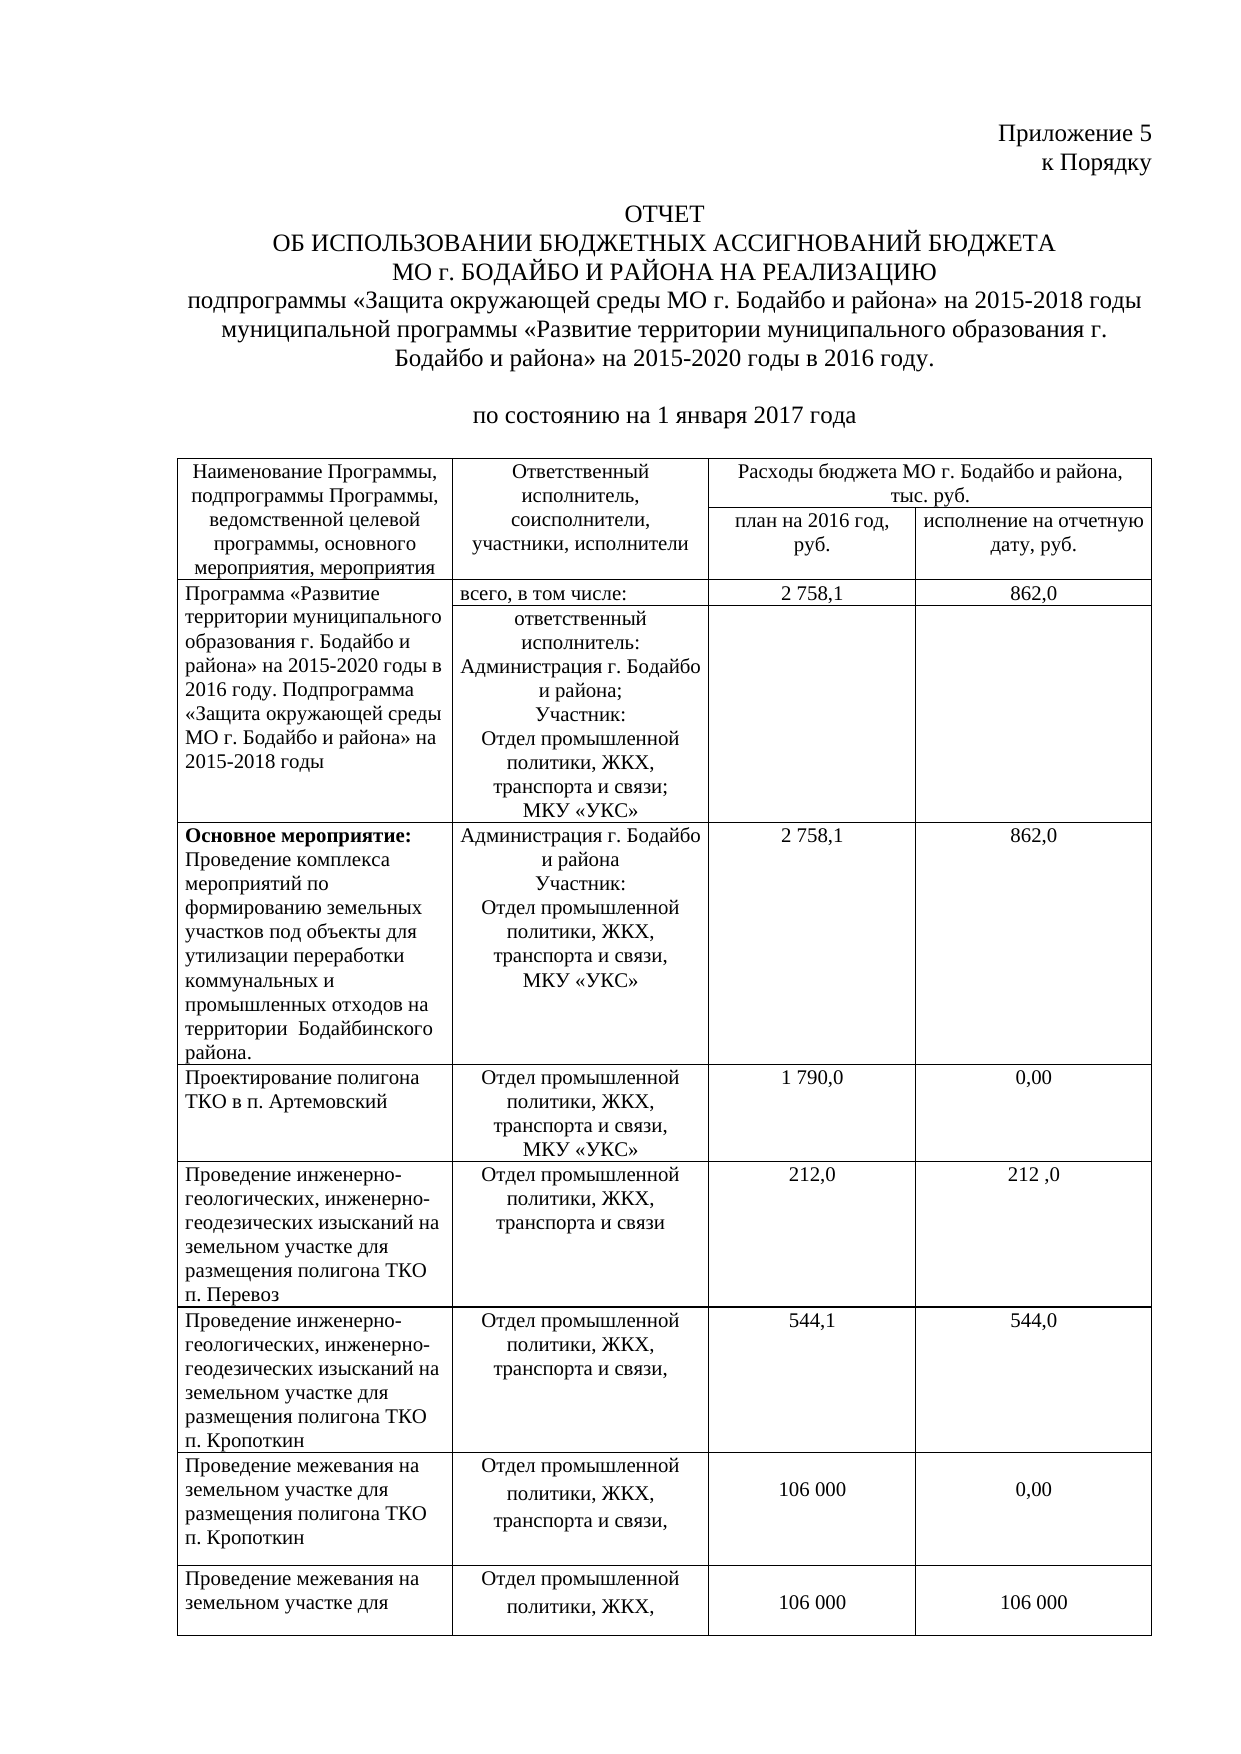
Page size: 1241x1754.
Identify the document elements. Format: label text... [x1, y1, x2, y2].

table_cell 544,1 [709, 1308, 915, 1452]
table_cell Основное мероприятие: Проведение комплекса мероприятий по формированию земельных участков под объекты для утилизации переработки коммунальных и промышленных отходов на территории Бодайбинского района. [178, 823, 452, 1064]
table_cell [916, 606, 1151, 822]
text ОТЧЕТ [177, 199, 1152, 228]
text подпрограммы «Защита окружающей среды МО г. Бодайбо и района» на 2015-2018 годы муниципальной программы «Развитие территории муниципального образования г. Бодайбо и района» на 2015-2020 годы в 2016 году. [177, 286, 1152, 372]
text к Порядку [177, 147, 1152, 176]
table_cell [178, 1566, 452, 1635]
table_header Наименование Программы, подпрограммы Программы, ведомственной целевой программы, основного мероприятия, мероприятия [178, 459, 452, 579]
table_cell Программа «Развитие территории муниципального образования г. Бодайбо и района» на 2015-2020 годы в 2016 году. Подпрограмма «Защита окружающей среды МО г. Бодайбо и района» на 2015-2018 годы [178, 580, 452, 822]
table_cell ответственный исполнитель: Администрация г. Бодайбо и района; Участник: Отдел промышленной политики, ЖКХ, транспорта и связи; МКУ «УКС» [453, 606, 708, 822]
table_cell Отдел промышленной политики, ЖКХ, транспорта и связи, [453, 1453, 708, 1565]
table_cell 212,0 [709, 1162, 915, 1306]
table_cell 544,0 [916, 1308, 1151, 1452]
table_cell [709, 606, 915, 822]
table_cell исполнение на отчетную дату, руб. [916, 508, 1151, 579]
table_header Расходы бюджета МО г. Бодайбо и района, тыс. руб. [709, 459, 1151, 507]
table_cell всего, в том числе: [453, 580, 708, 604]
text ОБ ИСПОЛЬЗОВАНИИ БЮДЖЕТНЫХ АССИГНОВАНИЙ БЮДЖЕТА [177, 228, 1152, 257]
text Приложение 5 [177, 118, 1152, 147]
table_cell 862,0 [916, 823, 1151, 1064]
table_cell Отдел промышленной политики, ЖКХ, транспорта и связи, [453, 1308, 708, 1452]
table_cell Проведение инженерно-геологических, инженерно-геодезических изысканий на земельном участке для размещения полигона ТКО п. Кропоткин [178, 1308, 452, 1452]
table_cell план на 2016 год, руб. [709, 508, 915, 579]
table_cell Администрация г. Бодайбо и района Участник: Отдел промышленной политики, ЖКХ, транспорта и связи, МКУ «УКС» [453, 823, 708, 1064]
text по состоянию на 1 января 2017 года [177, 401, 1152, 429]
table_cell 0,00 [916, 1065, 1151, 1161]
table_cell 212 ,0 [916, 1162, 1151, 1306]
table_cell Проектирование полигона ТКО в п. Артемовский [178, 1065, 452, 1161]
table_cell 0,00 [916, 1453, 1151, 1565]
table_cell 2 758,1 [709, 823, 915, 1064]
table_cell 106 000 [916, 1566, 1151, 1635]
table_cell 106 000 [709, 1566, 915, 1635]
table_cell 1 790,0 [709, 1065, 915, 1161]
table_cell Проведение межевания на земельном участке для размещения полигона ТКО п. Кропоткин [178, 1453, 452, 1565]
table_cell 106 000 [709, 1453, 915, 1565]
table_cell Проведение инженерно-геологических, инженерно-геодезических изысканий на земельном участке для размещения полигона ТКО п. Перевоз [178, 1162, 452, 1306]
text МО г. БОДАЙБО И РАЙОНА НА РЕАЛИЗАЦИЮ [177, 257, 1152, 286]
table_cell 2 758,1 [709, 580, 915, 604]
table_cell Отдел промышленной политики, ЖКХ, транспорта и связи [453, 1162, 708, 1306]
table_cell 862,0 [916, 580, 1151, 604]
table_header Ответственный исполнитель, соисполнители, участники, исполнители [453, 459, 708, 579]
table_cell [453, 1566, 708, 1635]
table_cell Отдел промышленной политики, ЖКХ, транспорта и связи, МКУ «УКС» [453, 1065, 708, 1161]
